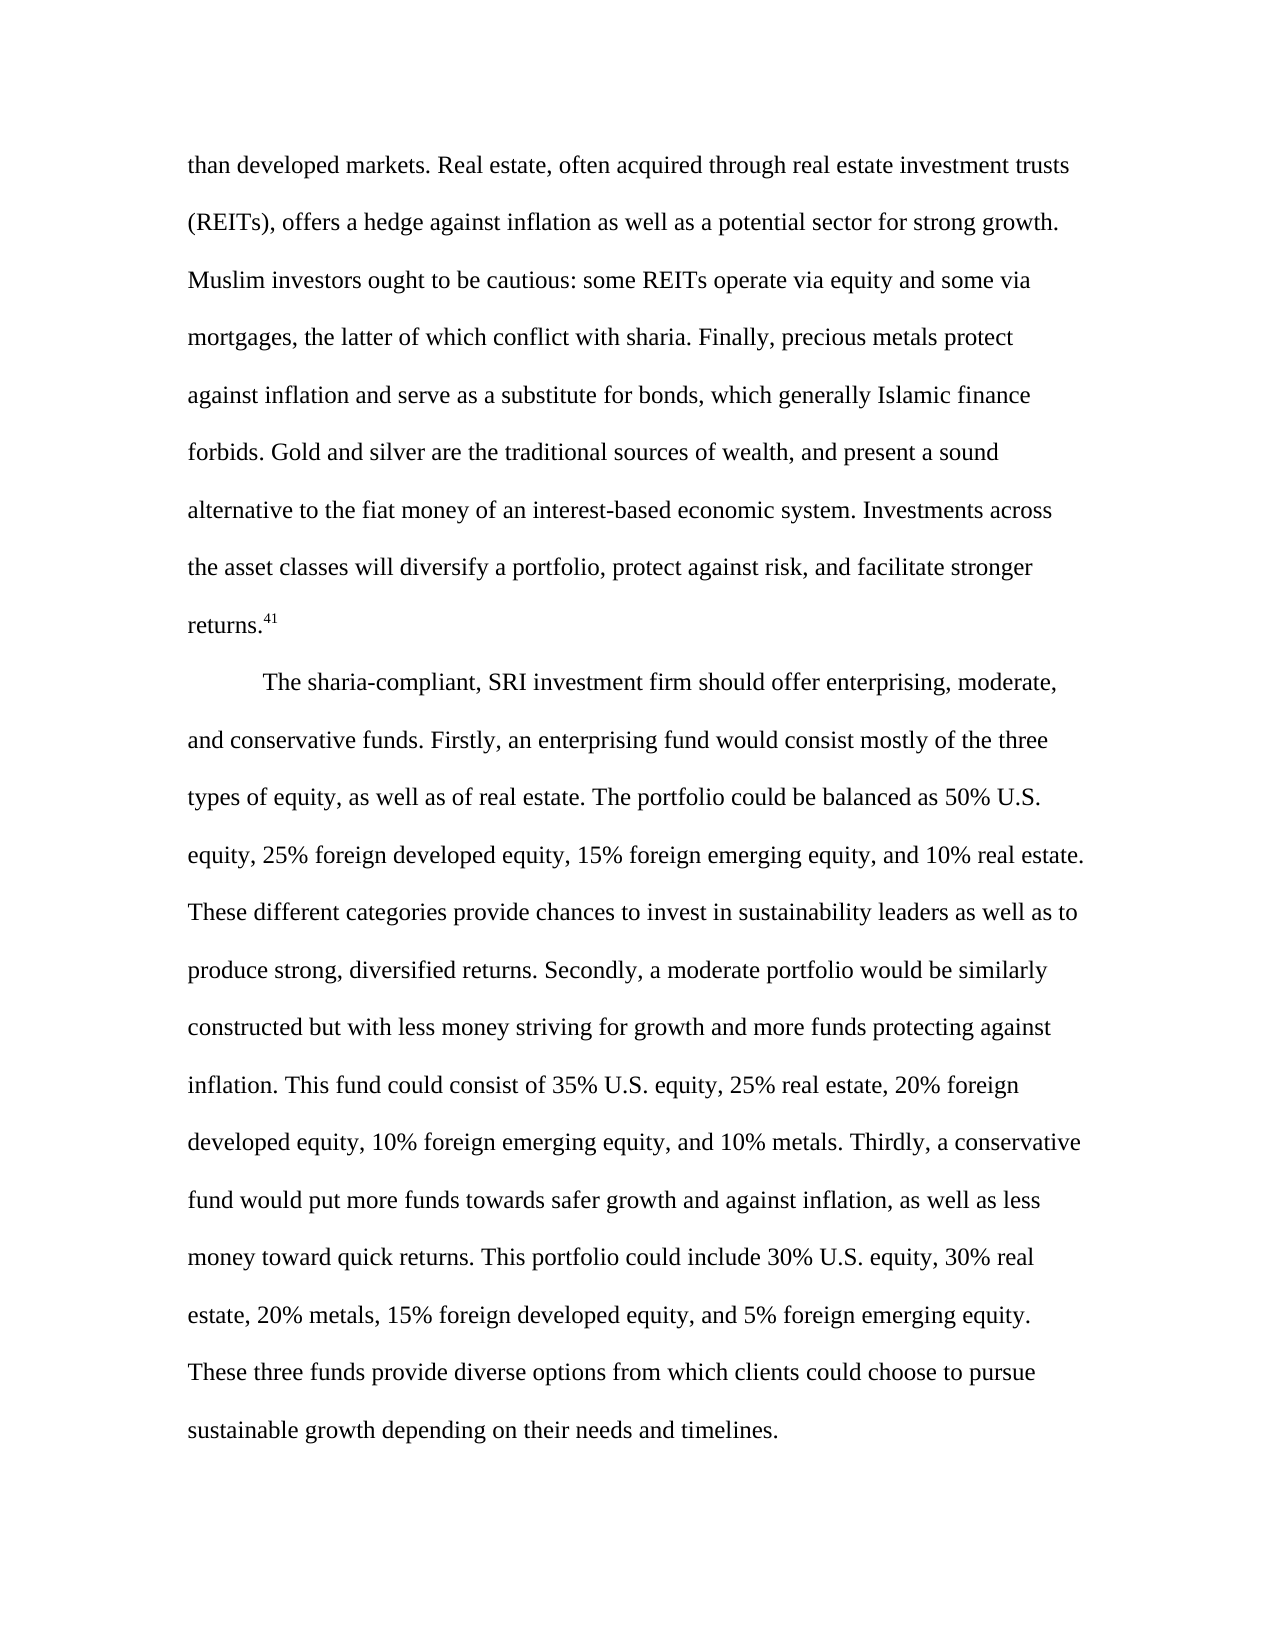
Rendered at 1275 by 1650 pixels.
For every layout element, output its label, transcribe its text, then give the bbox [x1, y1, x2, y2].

text The sharia-compliant, SRI investment firm should offer enterprising, moderate, and conservative funds. Firstly, an enterprising fund would consist mostly of the three types of equity, as well as of real estate. The portfolio could be balanced as 50% U.S. equity, 25% foreign developed equity, 15% foreign emerging equity, and 10% real estate. These different categories provide chances to invest in sustainability leaders as well as to produce strong, diversified returns. Secondly, a moderate portfolio would be similarly constructed but with less money striving for growth and more funds protecting against inflation. This fund could consist of 35% U.S. equity, 25% real estate, 20% foreign developed equity, 10% foreign emerging equity, and 10% metals. Thirdly, a conservative fund would put more funds towards safer growth and against inflation, as well as less money toward quick returns. This portfolio could include 30% U.S. equity, 30% real estate, 20% metals, 15% foreign developed equity, and 5% foreign emerging equity. These three funds provide diverse options from which clients could choose to pursue sustainable growth depending on their needs and timelines. [187, 667, 1087, 1444]
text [187, 150, 1087, 639]
